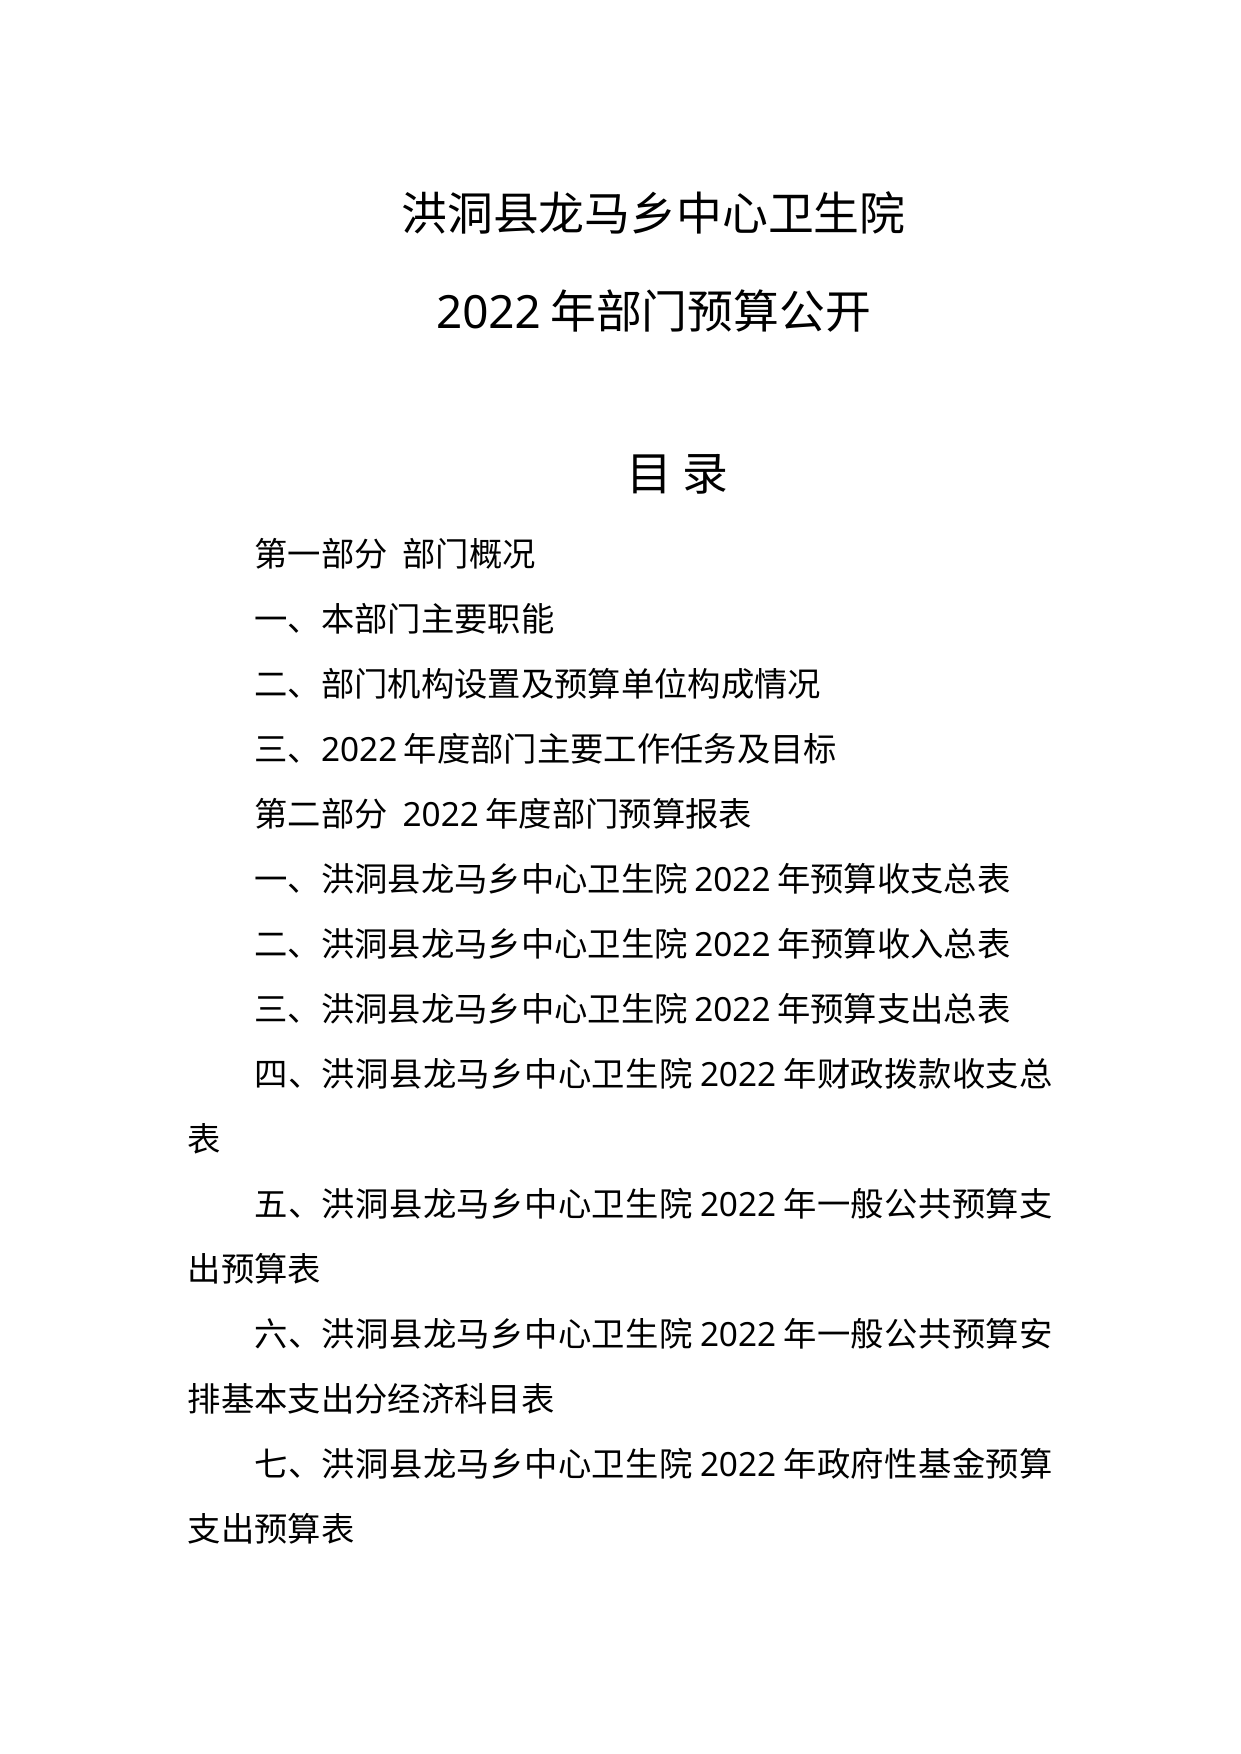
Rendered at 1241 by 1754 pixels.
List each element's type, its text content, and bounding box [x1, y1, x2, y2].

text 洪洞县龙马乡中心卫生院 [187, 162, 1053, 259]
text 七、洪洞县龙马乡中心卫生院2022年政府性基金预算支出预算表 [187, 1429, 1053, 1559]
text 第一部分 部门概况 [187, 519, 1053, 584]
text 一、本部门主要职能 [187, 584, 1053, 649]
text 目 录 [187, 422, 1053, 519]
text 三、2022年度部门主要工作任务及目标 [187, 714, 1053, 779]
text 二、部门机构设置及预算单位构成情况 [187, 649, 1053, 714]
text 二、洪洞县龙马乡中心卫生院2022年预算收入总表 [187, 909, 1053, 974]
text 四、洪洞县龙马乡中心卫生院2022年财政拨款收支总表 [187, 1039, 1053, 1169]
text 一、洪洞县龙马乡中心卫生院2022年预算收支总表 [187, 844, 1053, 909]
text 第二部分 2022年度部门预算报表 [187, 779, 1053, 844]
text 六、洪洞县龙马乡中心卫生院2022年一般公共预算安排基本支出分经济科目表 [187, 1299, 1053, 1429]
text 三、洪洞县龙马乡中心卫生院2022年预算支出总表 [187, 974, 1053, 1039]
text 2022年部门预算公开 [187, 259, 1053, 357]
text 五、洪洞县龙马乡中心卫生院2022年一般公共预算支出预算表 [187, 1169, 1053, 1299]
